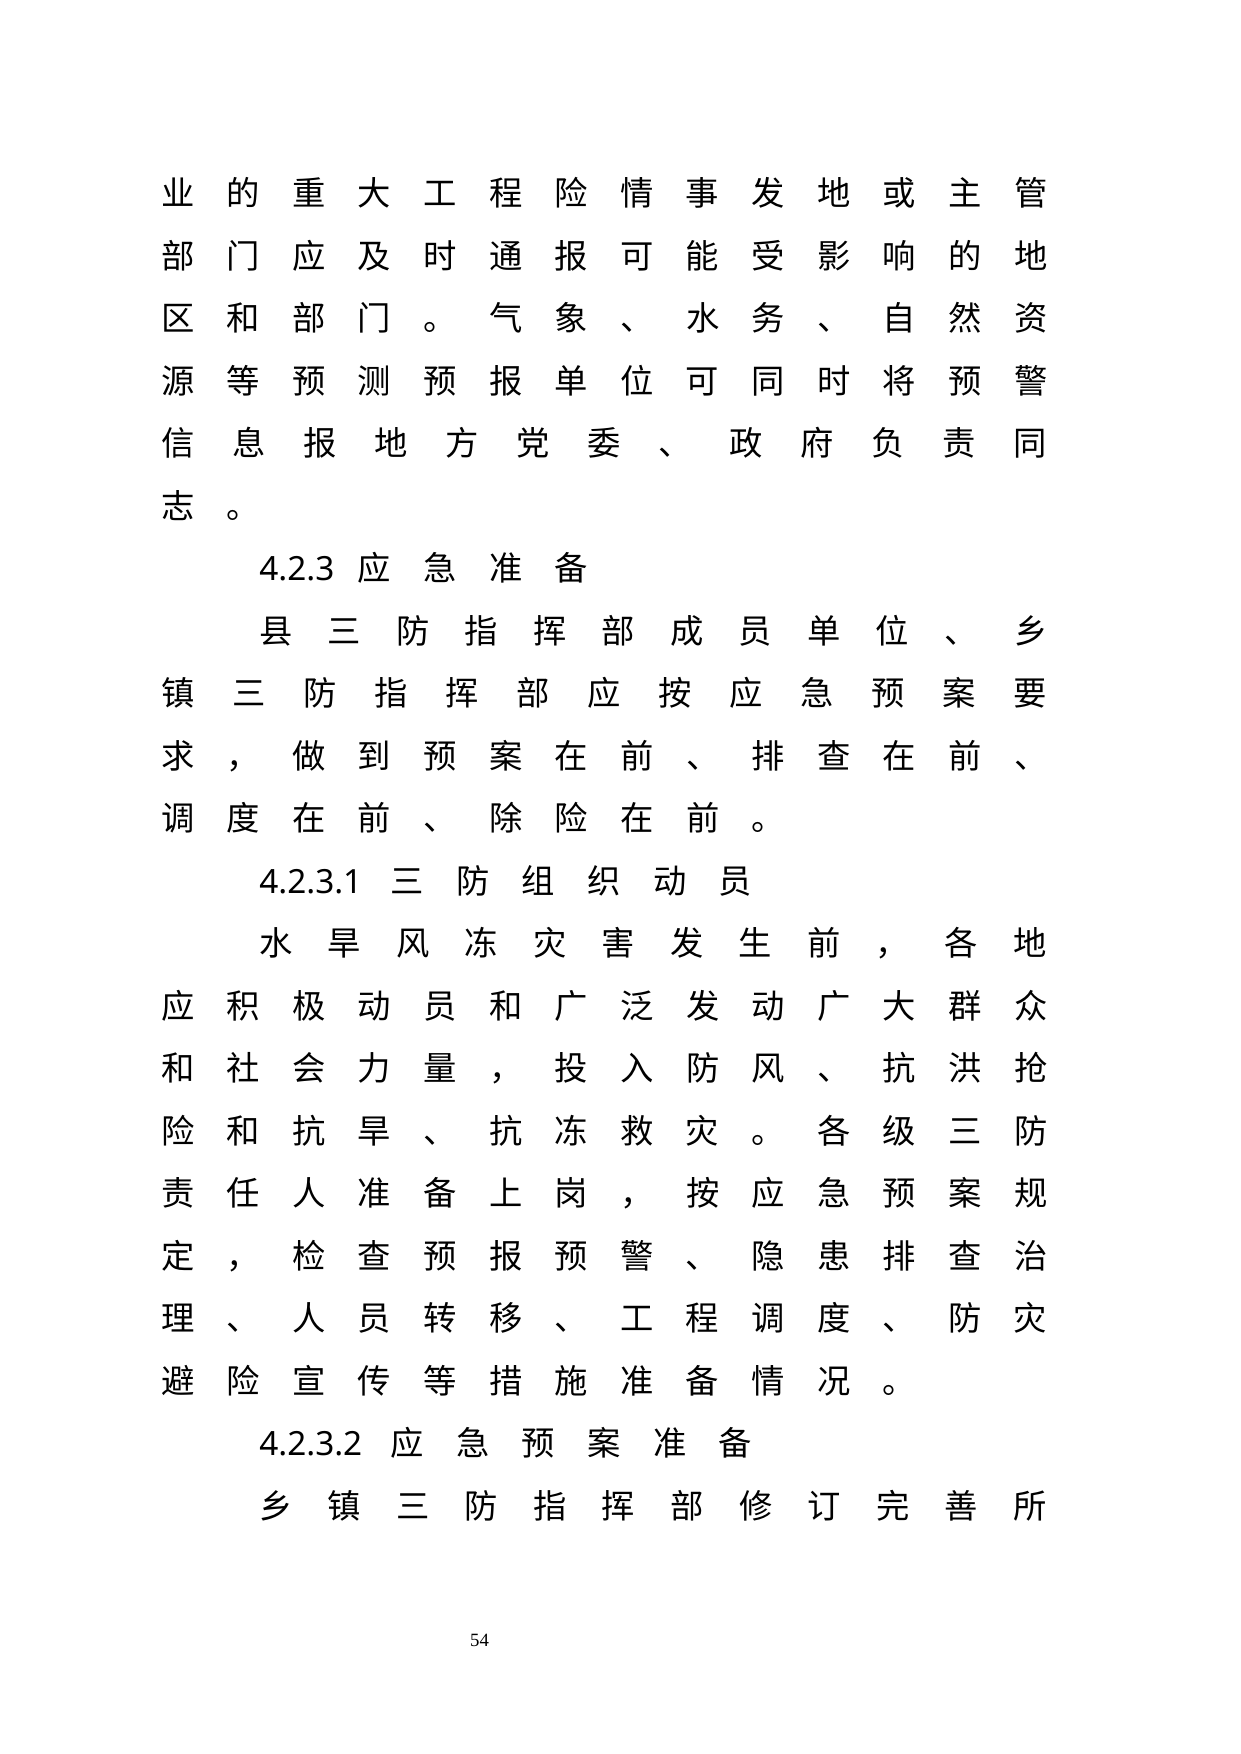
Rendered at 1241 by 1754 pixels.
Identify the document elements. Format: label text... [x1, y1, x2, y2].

text 4.2.3.2 应急预案准备 [161, 1410, 1079, 1472]
text 4.2.3 应急准备 [161, 535, 1079, 597]
text 县三防指挥部成员单位、乡镇三防指挥部应按应急预案要求，做到预案在前、排查在前、调度在前、除险在前。 [161, 597, 1079, 847]
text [161, 160, 1079, 535]
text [161, 1472, 1079, 1535]
text 4.2.3.1 三防组织动员 [161, 847, 1079, 910]
text 水旱风冻灾害发生前，各地应积极动员和广泛发动广大群众和社会力量，投入防风、抗洪抢险和抗旱、抗冻救灾。各级三防责任人准备上岗，按应急预案规定，检查预报预警、隐患排查治理、人员转移、工程调度、防灾避险宣传等措施准备情况。 [161, 910, 1079, 1410]
